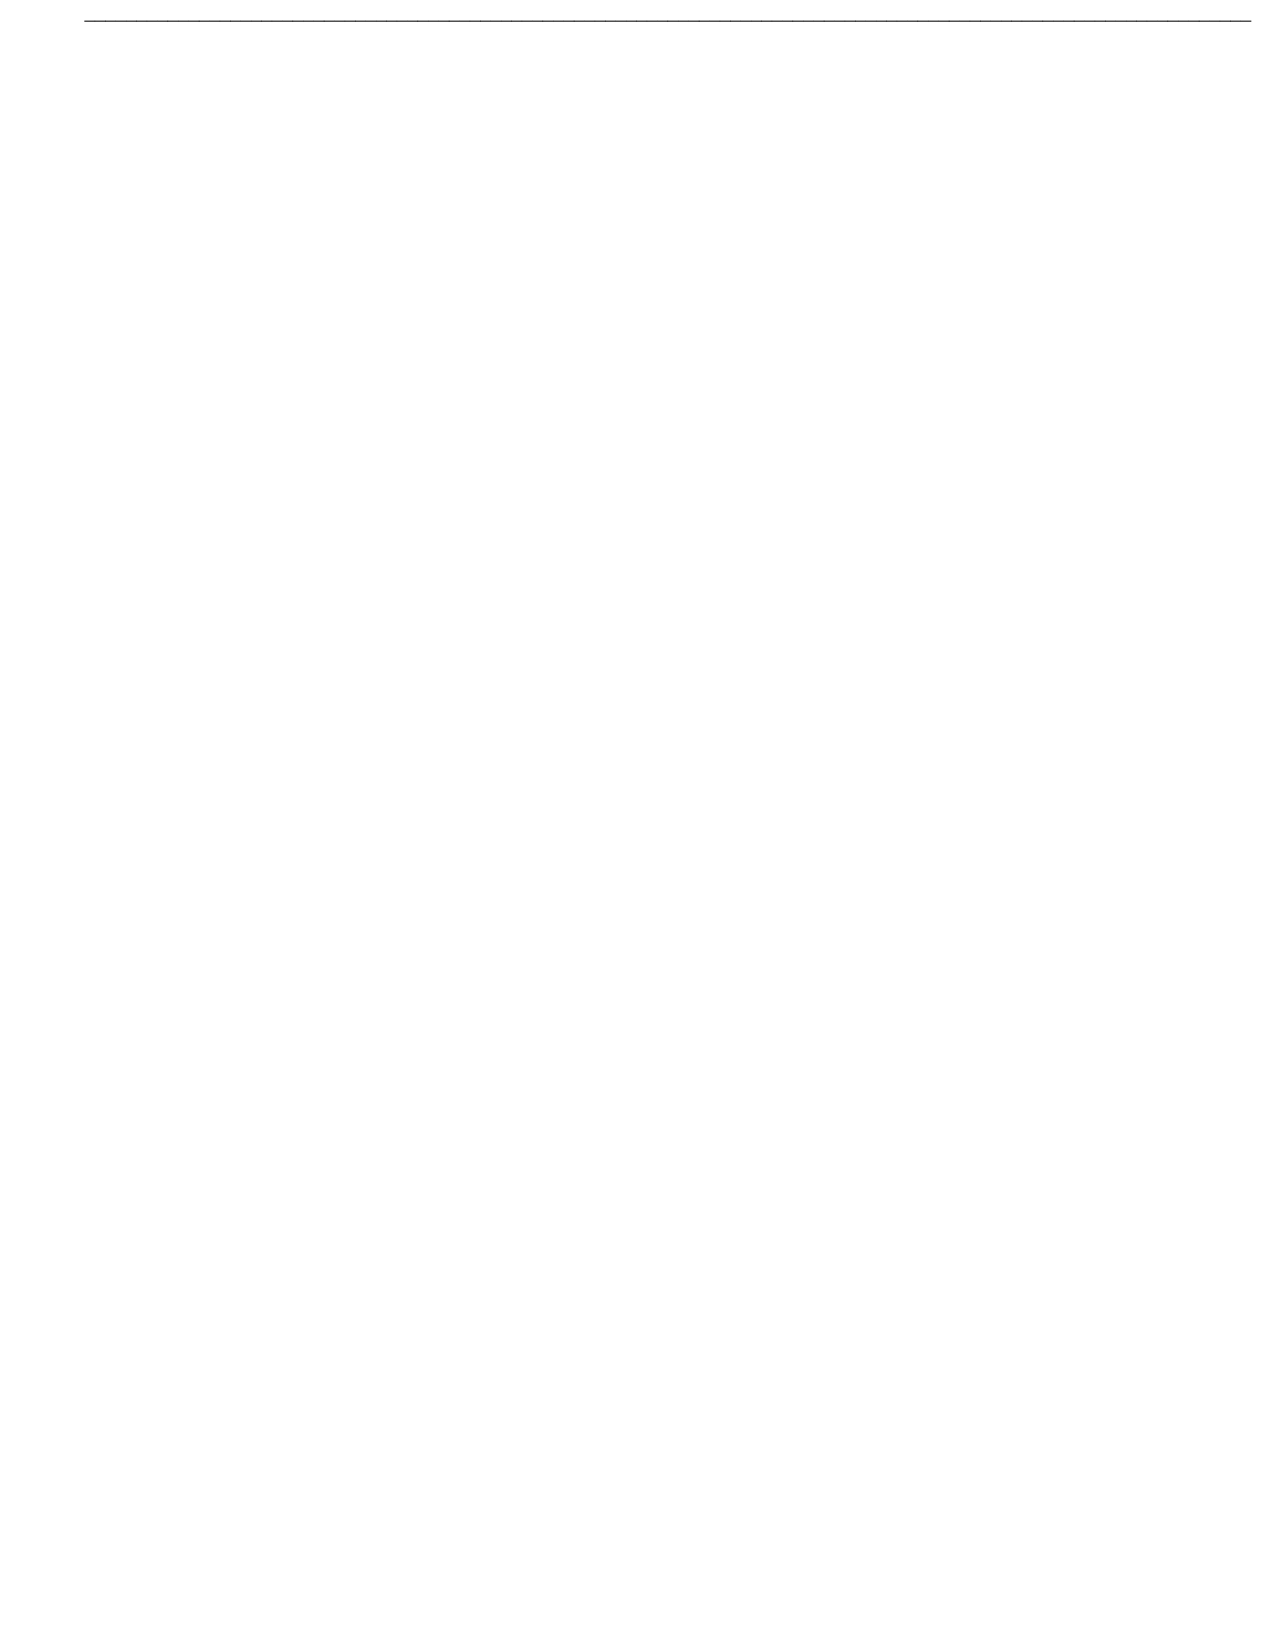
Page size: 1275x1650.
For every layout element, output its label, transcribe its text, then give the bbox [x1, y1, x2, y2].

text ________________________________________________________________________________________________________________ [84, 0, 1256, 24]
